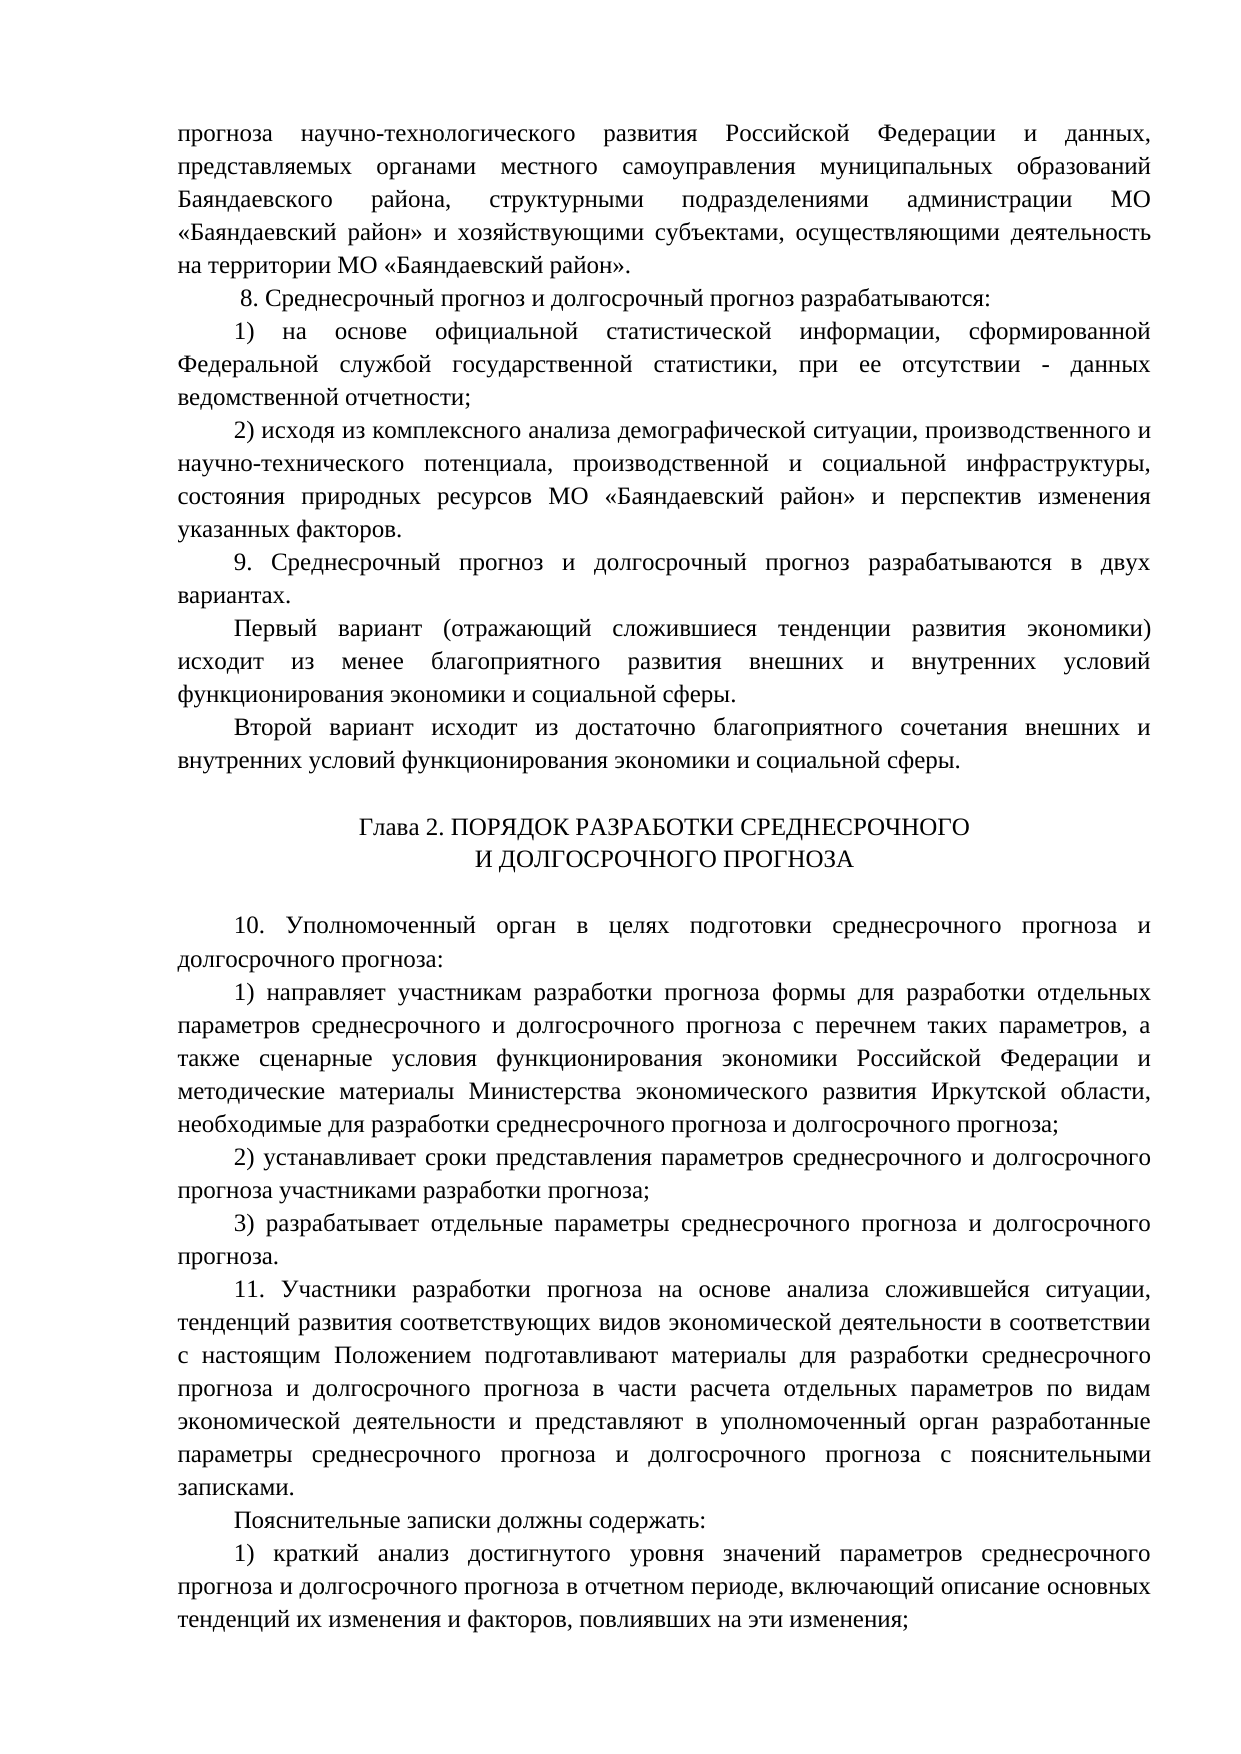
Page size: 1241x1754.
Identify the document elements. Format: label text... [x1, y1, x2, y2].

text И ДОЛГОСРОЧНОГО ПРОГНОЗА [177, 844, 1152, 873]
text 11. Участники разработки прогноза на основе анализа сложившейся ситуации, тенденций развития соответствующих видов экономической деятельности в соответствии с настоящим Положением подготавливают материалы для разработки среднесрочного прогноза и долгосрочного прогноза в части расчета отдельных параметров по видам экономической деятельности и представляют в уполномоченный орган разработанные параметры среднесрочного прогноза и долгосрочного прогноза с пояснительными записками. [177, 1274, 1152, 1501]
text 1) на основе официальной статистической информации, сформированной Федеральной службой государственной статистики, при ее отсутствии - данных ведомственной отчетности; [177, 316, 1152, 411]
text Второй вариант исходит из достаточно благоприятного сочетания внешних и внутренних условий функционирования экономики и социальной сферы. [177, 712, 1152, 774]
text Первый вариант (отражающий сложившиеся тенденции развития экономики) исходит из менее благоприятного развития внешних и внутренних условий функционирования экономики и социальной сферы. [177, 613, 1152, 708]
text Глава 2. ПОРЯДОК РАЗРАБОТКИ СРЕДНЕСРОЧНОГО [177, 812, 1152, 840]
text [177, 118, 1152, 279]
text 1) направляет участникам разработки прогноза формы для разработки отдельных параметров среднесрочного и долгосрочного прогноза с перечнем таких параметров, а также сценарные условия функционирования экономики Российской Федерации и методические материалы Министерства экономического развития Иркутской области, необходимые для разработки среднесрочного прогноза и долгосрочного прогноза; [177, 977, 1152, 1137]
text 3) разрабатывает отдельные параметры среднесрочного прогноза и долгосрочного прогноза. [177, 1208, 1152, 1269]
text 2) устанавливает сроки представления параметров среднесрочного и долгосрочного прогноза участниками разработки прогноза; [177, 1142, 1152, 1203]
text 8. Среднесрочный прогноз и долгосрочный прогноз разрабатываются: [177, 283, 1152, 312]
text 1) краткий анализ достигнутого уровня значений параметров среднесрочного прогноза и долгосрочного прогноза в отчетном периоде, включающий описание основных тенденций их изменения и факторов, повлиявших на эти изменения; [177, 1538, 1152, 1633]
text Пояснительные записки должны содержать: [177, 1505, 1152, 1534]
text 2) исходя из комплексного анализа демографической ситуации, производственного и научно-технического потенциала, производственной и социальной инфраструктуры, состояния природных ресурсов МО «Баяндаевский район» и перспектив изменения указанных факторов. [177, 415, 1152, 543]
text 10. Уполномоченный орган в целях подготовки среднесрочного прогноза и долгосрочного прогноза: [177, 911, 1152, 972]
text 9. Среднесрочный прогноз и долгосрочный прогноз разрабатываются в двух вариантах. [177, 547, 1152, 609]
